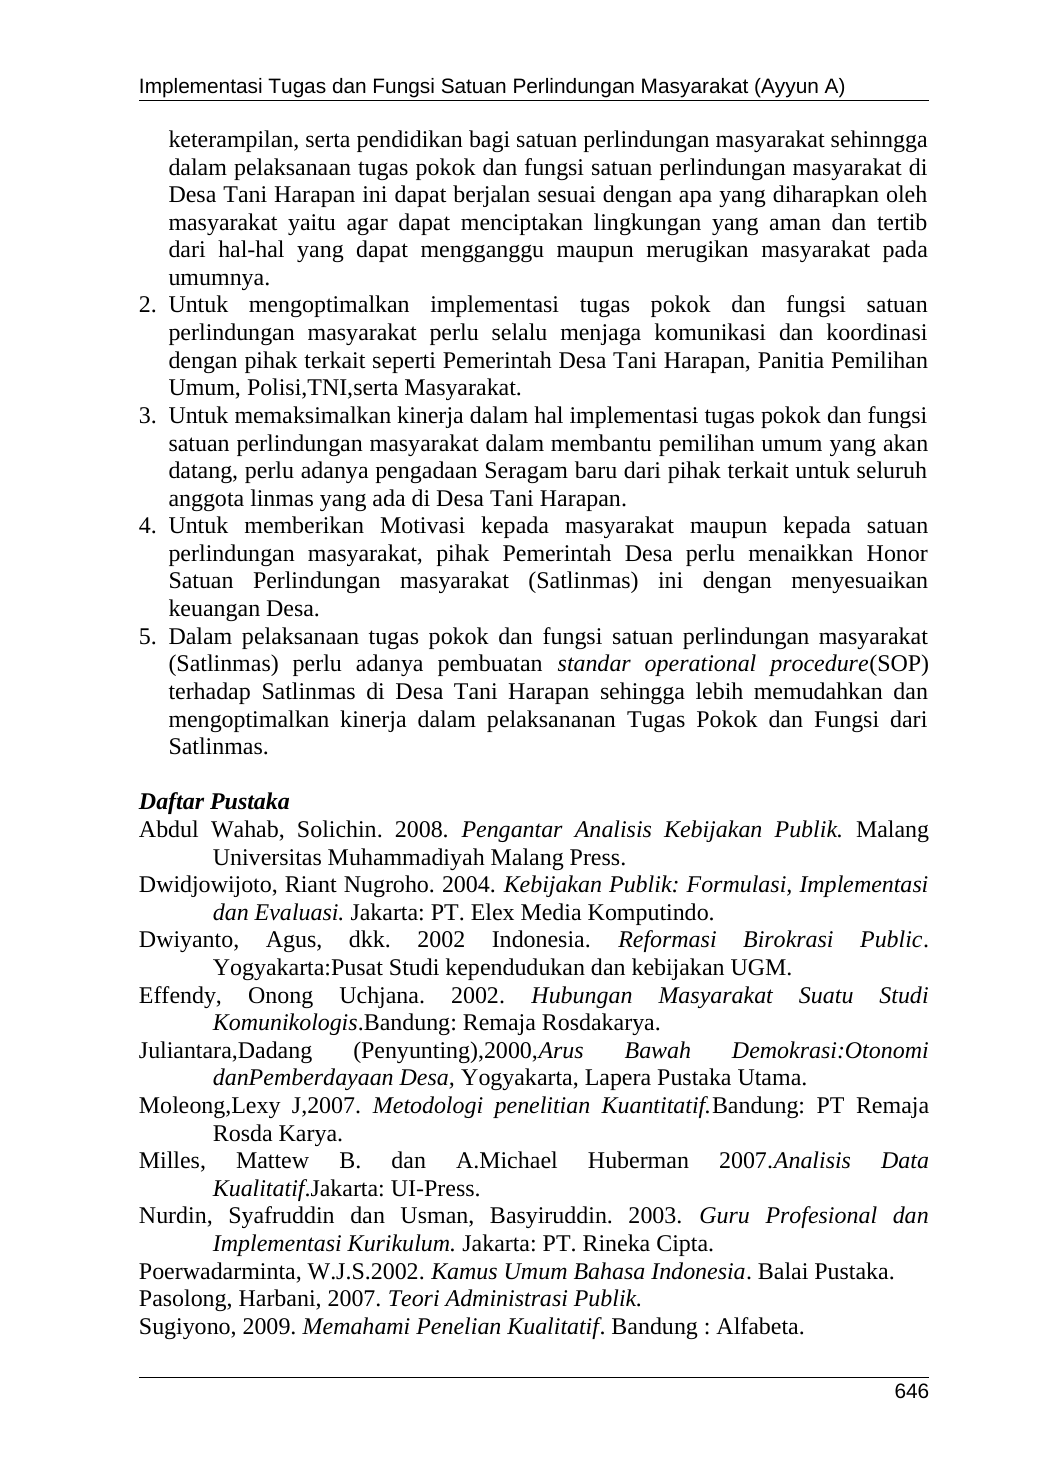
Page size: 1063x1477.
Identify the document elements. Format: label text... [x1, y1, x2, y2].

text Sugiyono, 2009. Memahami Penelian Kualitatif. Bandung : Alfabeta. [139, 1312, 929, 1339]
text Dwiyanto, Agus, dkk. 2002 Indonesia. Reformasi Birokrasi Public. Yogyakarta:Pusat Studi kependudukan dan kebijakan UGM. [139, 925, 929, 981]
text Dwidjowijoto, Riant Nugroho. 2004. Kebijakan Publik: Formulasi, Implementasi dan Evaluasi. Jakarta: PT. Elex Media Komputindo. [139, 870, 929, 925]
text Nurdin, Syafruddin dan Usman, Basyiruddin. 2003. Guru Profesional dan Implementasi Kurikulum. Jakarta: PT. Rineka Cipta. [139, 1201, 929, 1257]
text Poerwadarminta, W.J.S.2002. Kamus Umum Bahasa Indonesia. Balai Pustaka. [139, 1257, 929, 1284]
list Untuk memberikan Motivasi kepada masyarakat maupun kepada satuan perlindungan masyarakat, pihak Pemerintah Desa perlu menaikkan Honor Satuan Perlindungan masyarakat (Satlinmas) ini dengan menyesuaikan keuangan Desa. [139, 511, 929, 622]
text Juliantara,Dadang (Penyunting),2000,Arus Bawah Demokrasi:Otonomi danPemberdayaan Desa, Yogyakarta, Lapera Pustaka Utama. [139, 1036, 929, 1091]
text Daftar Pustaka [139, 787, 929, 815]
text Abdul Wahab, Solichin. 2008. Pengantar Analisis Kebijakan Publik. Malang Universitas Muhammadiyah Malang Press. [139, 815, 929, 870]
list Untuk mengoptimalkan implementasi tugas pokok dan fungsi satuan perlindungan masyarakat perlu selalu menjaga komunikasi dan koordinasi dengan pihak terkait seperti Pemerintah Desa Tani Harapan, Panitia Pemilihan Umum, Polisi,TNI,serta Masyarakat. [139, 291, 929, 401]
list Dalam pelaksanaan tugas pokok dan fungsi satuan perlindungan masyarakat (Satlinmas) perlu adanya pembuatan standar operational procedure(SOP) terhadap Satlinmas di Desa Tani Harapan sehingga lebih memudahkan dan mengoptimalkan kinerja dalam pelaksananan Tugas Pokok dan Fungsi dari Satlinmas. [139, 622, 929, 760]
text Pasolong, Harbani, 2007. Teori Administrasi Publik. [139, 1284, 929, 1312]
text Milles, Mattew B. dan A.Michael Huberman 2007.Analisis Data Kualitatif.Jakarta: UI-Press. [139, 1146, 929, 1201]
text Effendy, Onong Uchjana. 2002. Hubungan Masyarakat Suatu Studi Komunikologis.Bandung: Remaja Rosdakarya. [139, 981, 929, 1036]
text Moleong,Lexy J,2007. Metodologi penelitian Kuantitatif.Bandung: PT Remaja Rosda Karya. [139, 1091, 929, 1146]
list Untuk memaksimalkan kinerja dalam hal implementasi tugas pokok dan fungsi satuan perlindungan masyarakat dalam membantu pemilihan umum yang akan datang, perlu adanya pengadaan Seragam baru dari pihak terkait untuk seluruh anggota linmas yang ada di Desa Tani Harapan. [139, 401, 929, 511]
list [139, 125, 929, 291]
